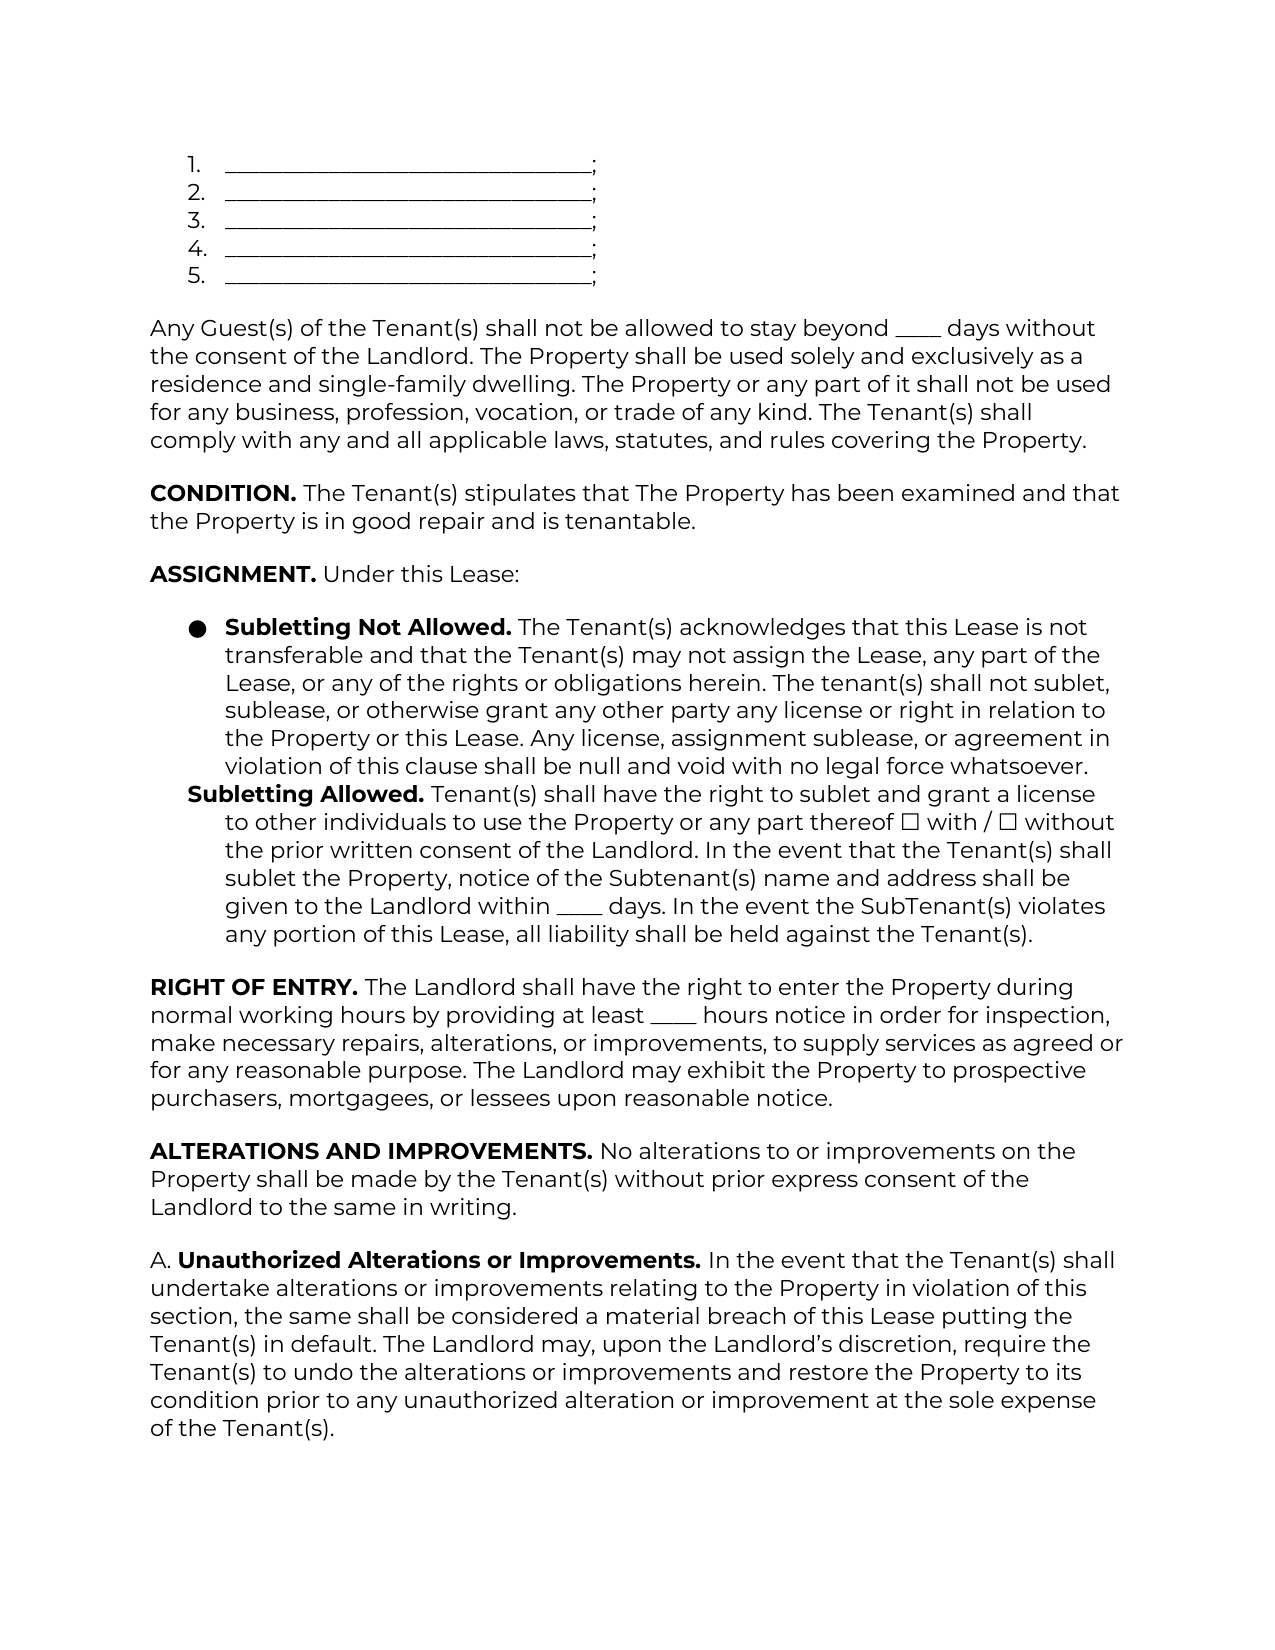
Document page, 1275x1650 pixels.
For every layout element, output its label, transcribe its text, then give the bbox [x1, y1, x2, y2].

list ________________________________; [187, 150, 1125, 178]
text RIGHT OF ENTRY. The Landlord shall have the right to enter the Property during normal working hours by providing at least ____ hours notice in order for inspection, make necessary repairs, alterations, or improvements, to supply services as agreed or for any reasonable purpose. The Landlord may exhibit the Property to prospective purchasers, mortgagees, or lessees upon reasonable notice. [150, 973, 1125, 1112]
list ________________________________; [187, 178, 1125, 206]
list ________________________________; [187, 262, 1125, 289]
list Subletting Not Allowed. The Tenant(s) acknowledges that this Lease is not transferable and that the Tenant(s) may not assign the Lease, any part of the Lease, or any of the rights or obligations herein. The tenant(s) shall not sublet, sublease, or otherwise grant any other party any license or right in relation to the Property or this Lease. Any license, assignment sublease, or agreement in violation of this clause shall be null and void with no legal force whatsoever. [187, 613, 1125, 780]
text CONDITION. The Tenant(s) stipulates that The Property has been examined and that the Property is in good repair and is tenantable. [150, 479, 1125, 535]
text A. Unauthorized Alterations or Improvements. In the event that the Tenant(s) shall undertake alterations or improvements relating to the Property in violation of this section, the same shall be considered a material breach of this Lease putting the Tenant(s) in default. The Landlord may, upon the Landlord’s discretion, require the Tenant(s) to undo the alterations or improvements and restore the Property to its condition prior to any unauthorized alteration or improvement at the sole expense of the Tenant(s). [150, 1246, 1125, 1442]
list ________________________________; [187, 206, 1125, 234]
text ALTERATIONS AND IMPROVEMENTS. No alterations to or improvements on the Property shall be made by the Tenant(s) without prior express consent of the Landlord to the same in writing. [150, 1137, 1125, 1221]
list Subletting Allowed. Tenant(s) shall have the right to sublet and grant a license to other individuals to use the Property or any part thereof ☐ with / ☐ without the prior written consent of the Landlord. In the event that the Tenant(s) shall sublet the Property, notice of the Subtenant(s) name and address shall be given to the Landlord within ____ days. In the event the SubTenant(s) violates any portion of this Lease, all liability shall be held against the Tenant(s). [187, 780, 1125, 948]
text Any Guest(s) of the Tenant(s) shall not be allowed to stay beyond ____ days without the consent of the Landlord. The Property shall be used solely and exclusively as a residence and single-family dwelling. The Property or any part of it shall not be used for any business, profession, vocation, or trade of any kind. The Tenant(s) shall comply with any and all applicable laws, statutes, and rules covering the Property. [150, 314, 1125, 454]
text ASSIGNMENT. Under this Lease: [150, 560, 1125, 588]
list ________________________________; [187, 234, 1125, 262]
